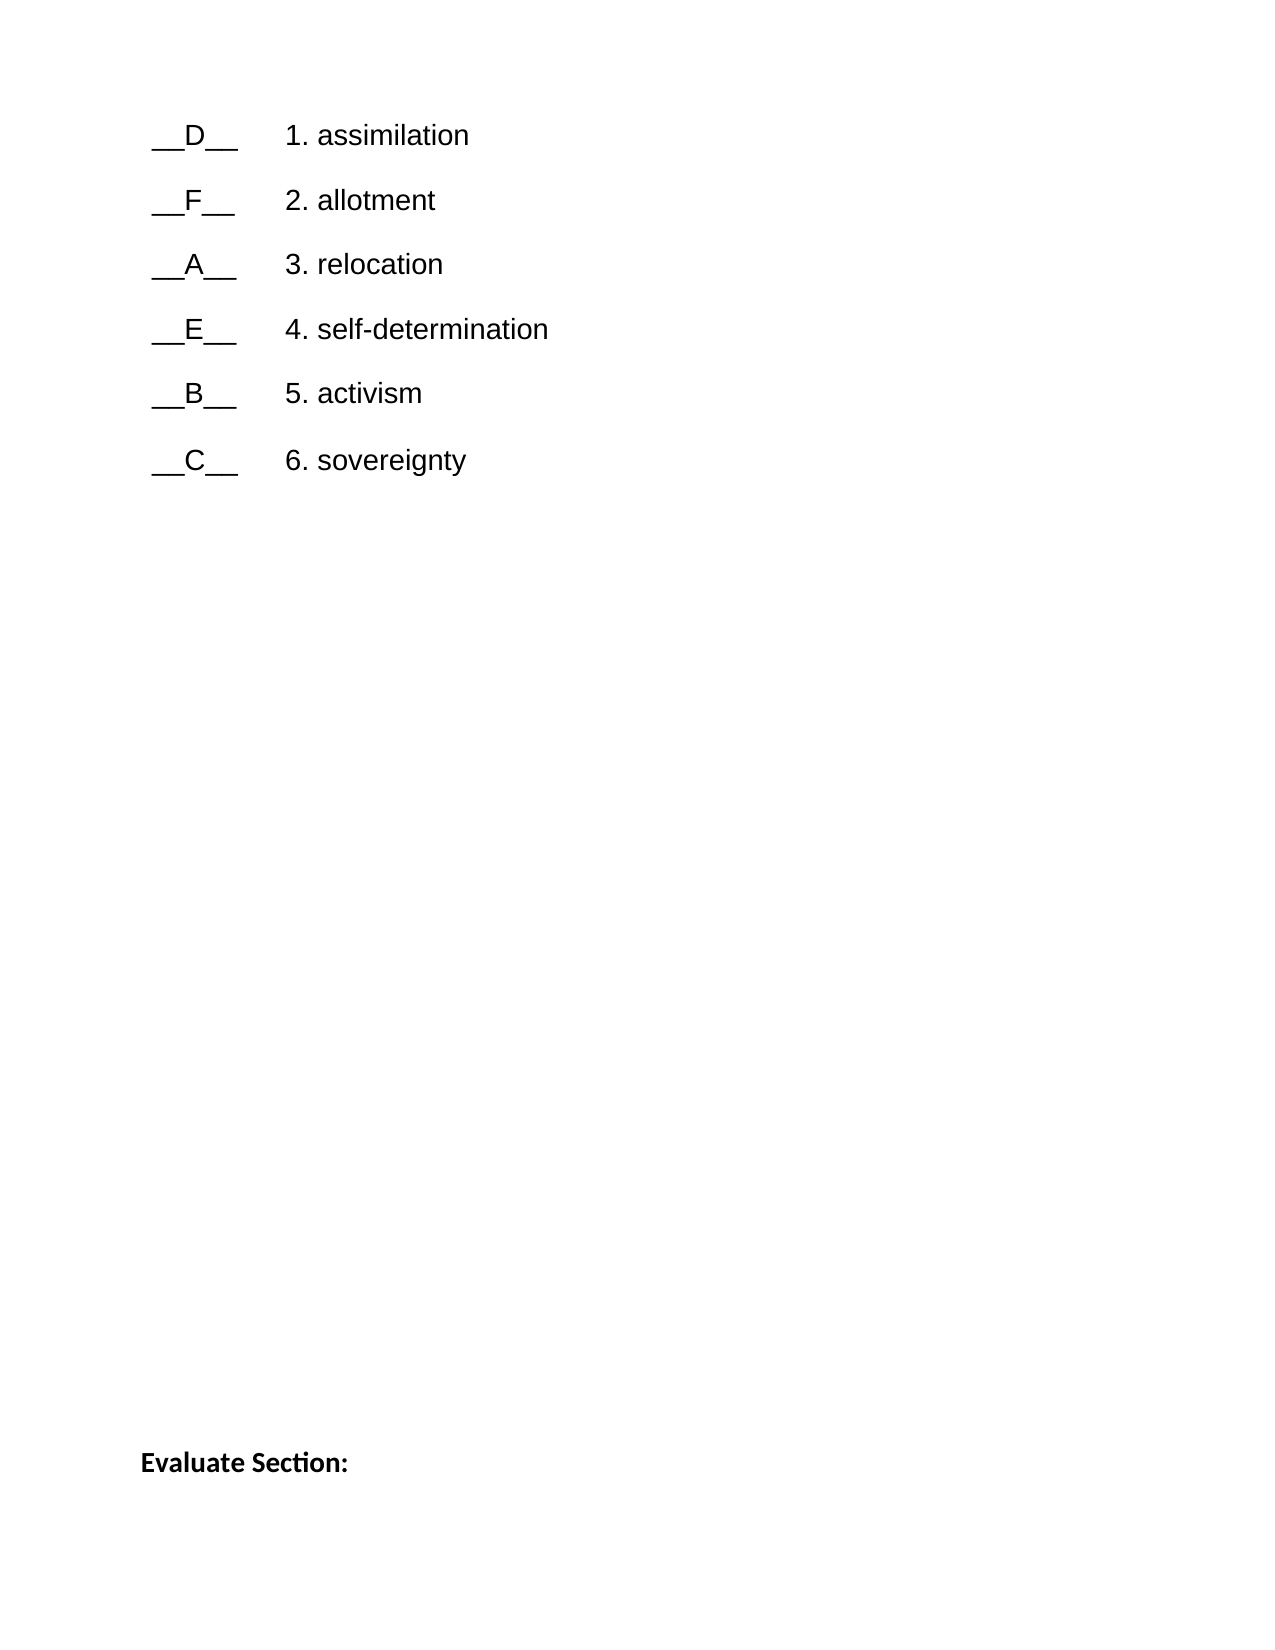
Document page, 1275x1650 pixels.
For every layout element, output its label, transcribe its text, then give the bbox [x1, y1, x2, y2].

table_cell __F__ [141, 183, 274, 247]
table_cell __E__ [141, 312, 274, 376]
table_cell 4. self-determination [274, 312, 594, 376]
table_cell __A__ [141, 248, 274, 312]
table_header __D__ [141, 119, 274, 183]
text Evaluate Section: [141, 1444, 1125, 1480]
table_cell 5. activism 6. sovereignty [274, 376, 594, 508]
table_cell 3. relocation [274, 248, 594, 312]
table_cell 2. allotment [274, 183, 594, 247]
table_cell __B__ __C__ [141, 376, 274, 508]
table_header 1. assimilation [274, 119, 594, 183]
